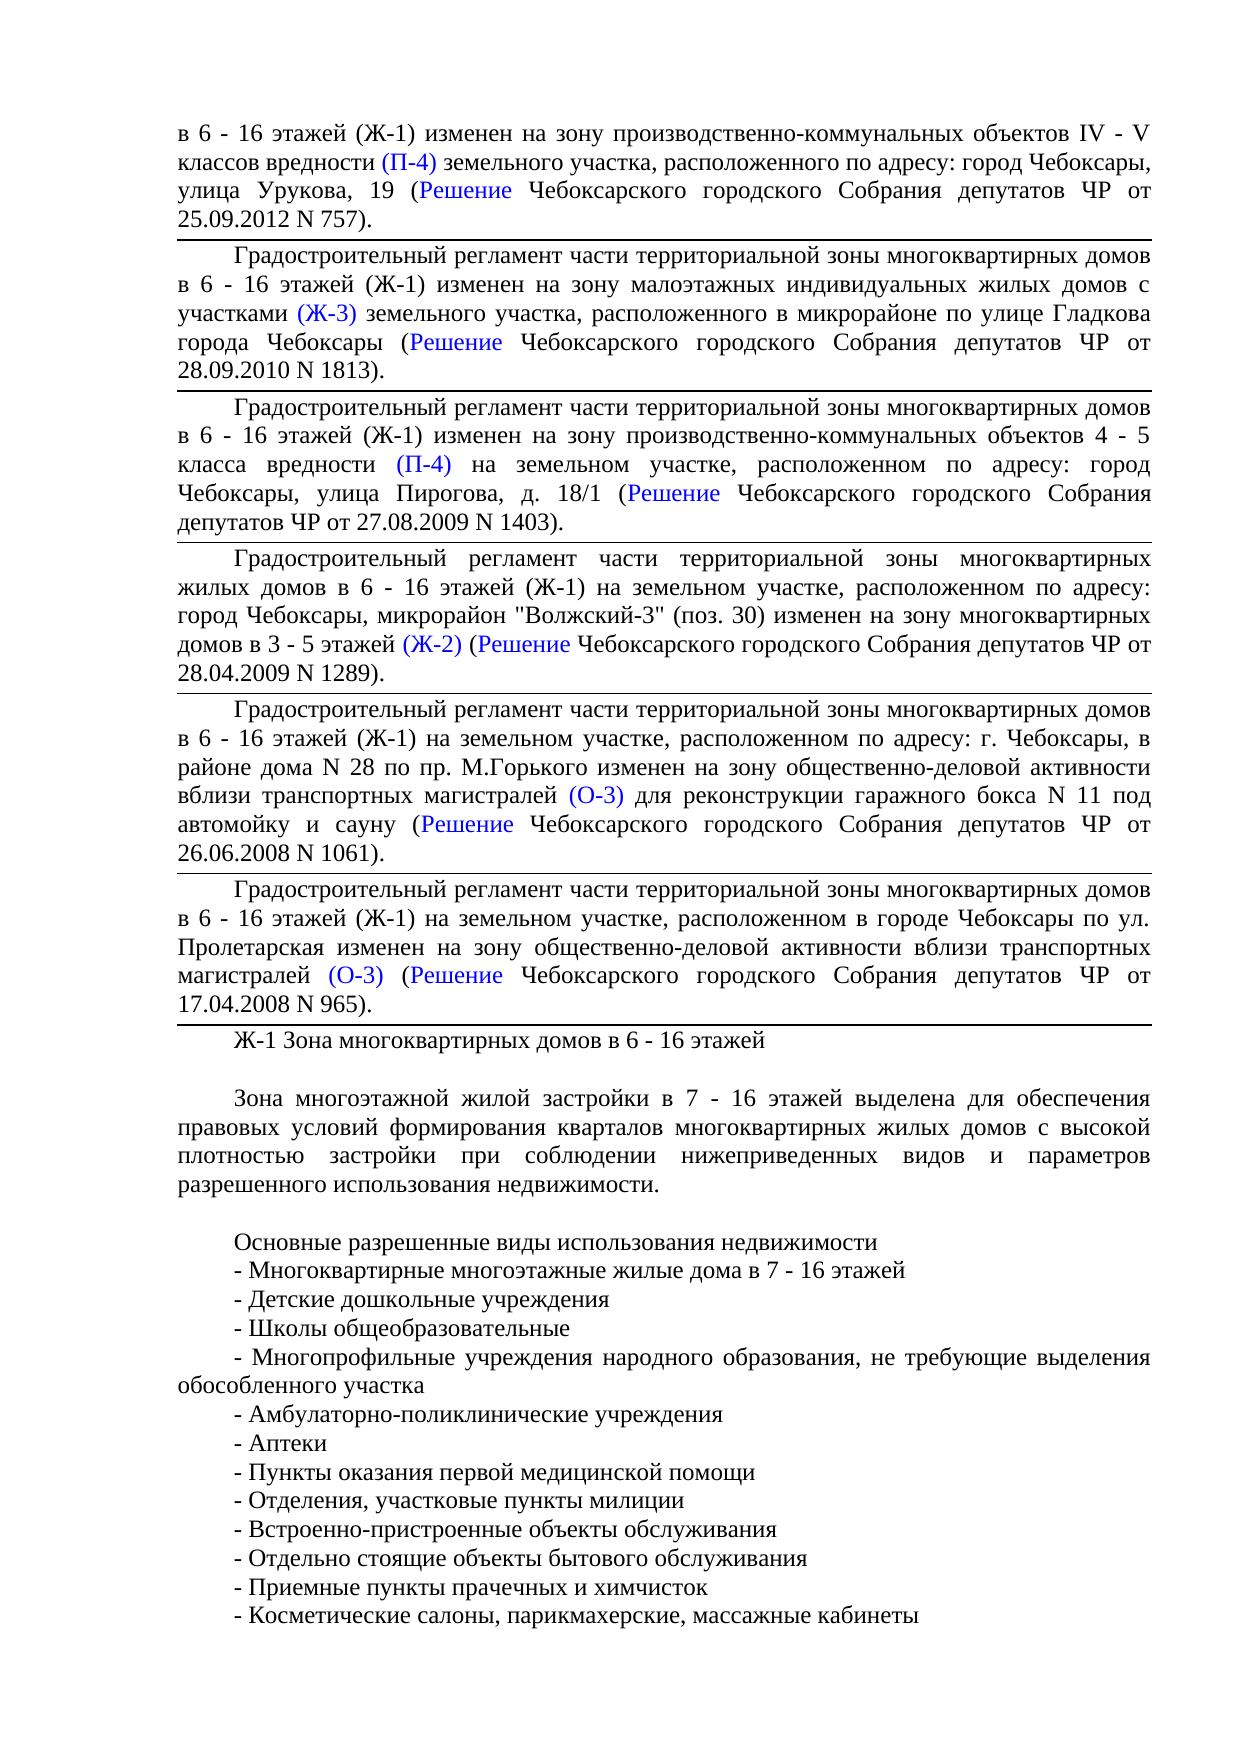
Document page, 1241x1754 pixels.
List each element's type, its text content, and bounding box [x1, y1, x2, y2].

text Зона многоэтажной жилой застройки в 7 - 16 этажей выделена для обеспечения правовых условий формирования кварталов многоквартирных жилых домов с высокой плотностью застройки при соблюдении нижеприведенных видов и параметров разрешенного использования недвижимости. [177, 1083, 1152, 1198]
text Градостроительный регламент части территориальной зоны многоквартирных жилых домов в 6 - 16 этажей (Ж-1) на земельном участке, расположенном по адресу: город Чебоксары, микрорайон "Волжский-3" (поз. 30) изменен на зону многоквартирных домов в 3 - 5 этажей (Ж-2) (Решение Чебоксарского городского Собрания депутатов ЧР от 28.04.2009 N 1289). [177, 543, 1152, 687]
text - Приемные пункты прачечных и химчисток [177, 1572, 1152, 1601]
text - Многопрофильные учреждения народного образования, не требующие выделения обособленного участка [177, 1342, 1152, 1399]
text - Аптеки [177, 1428, 1152, 1457]
text Основные разрешенные виды использования недвижимости [177, 1227, 1152, 1256]
text - Пункты оказания первой медицинской помощи [177, 1457, 1152, 1486]
text - Детские дошкольные учреждения [177, 1284, 1152, 1313]
text - Встроенно-пристроенные объекты обслуживания [177, 1514, 1152, 1543]
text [177, 118, 1152, 233]
text Градостроительный регламент части территориальной зоны многоквартирных домов в 6 - 16 этажей (Ж-1) изменен на зону малоэтажных индивидуальных жилых домов с участками (Ж-3) земельного участка, расположенного в микрорайоне по улице Гладкова города Чебоксары (Решение Чебоксарского городского Собрания депутатов ЧР от 28.09.2010 N 1813). [177, 241, 1152, 384]
text - Отдельно стоящие объекты бытового обслуживания [177, 1543, 1152, 1572]
text Градостроительный регламент части территориальной зоны многоквартирных домов в 6 - 16 этажей (Ж-1) изменен на зону производственно-коммунальных объектов 4 - 5 класса вредности (П-4) на земельном участке, расположенном по адресу: город Чебоксары, улица Пирогова, д. 18/1 (Решение Чебоксарского городского Собрания депутатов ЧР от 27.08.2009 N 1403). [177, 392, 1152, 536]
text - Косметические салоны, парикмахерские, массажные кабинеты [177, 1601, 1152, 1629]
text - Амбулаторно-поликлинические учреждения [177, 1399, 1152, 1428]
text Градостроительный регламент части территориальной зоны многоквартирных домов в 6 - 16 этажей (Ж-1) на земельном участке, расположенном в городе Чебоксары по ул. Пролетарская изменен на зону общественно-деловой активности вблизи транспортных магистралей (О-3) (Решение Чебоксарского городского Собрания депутатов ЧР от 17.04.2008 N 965). [177, 874, 1152, 1018]
text - Школы общеобразовательные [177, 1313, 1152, 1342]
text Ж-1 Зона многоквартирных домов в 6 - 16 этажей [177, 1026, 1152, 1054]
text - Отделения, участковые пункты милиции [177, 1486, 1152, 1514]
text - Многоквартирные многоэтажные жилые дома в 7 - 16 этажей [177, 1256, 1152, 1284]
text Градостроительный регламент части территориальной зоны многоквартирных домов в 6 - 16 этажей (Ж-1) на земельном участке, расположенном по адресу: г. Чебоксары, в районе дома N 28 по пр. М.Горького изменен на зону общественно-деловой активности вблизи транспортных магистралей (О-3) для реконструкции гаражного бокса N 11 под автомойку и сауну (Решение Чебоксарского городского Собрания депутатов ЧР от 26.06.2008 N 1061). [177, 694, 1152, 867]
